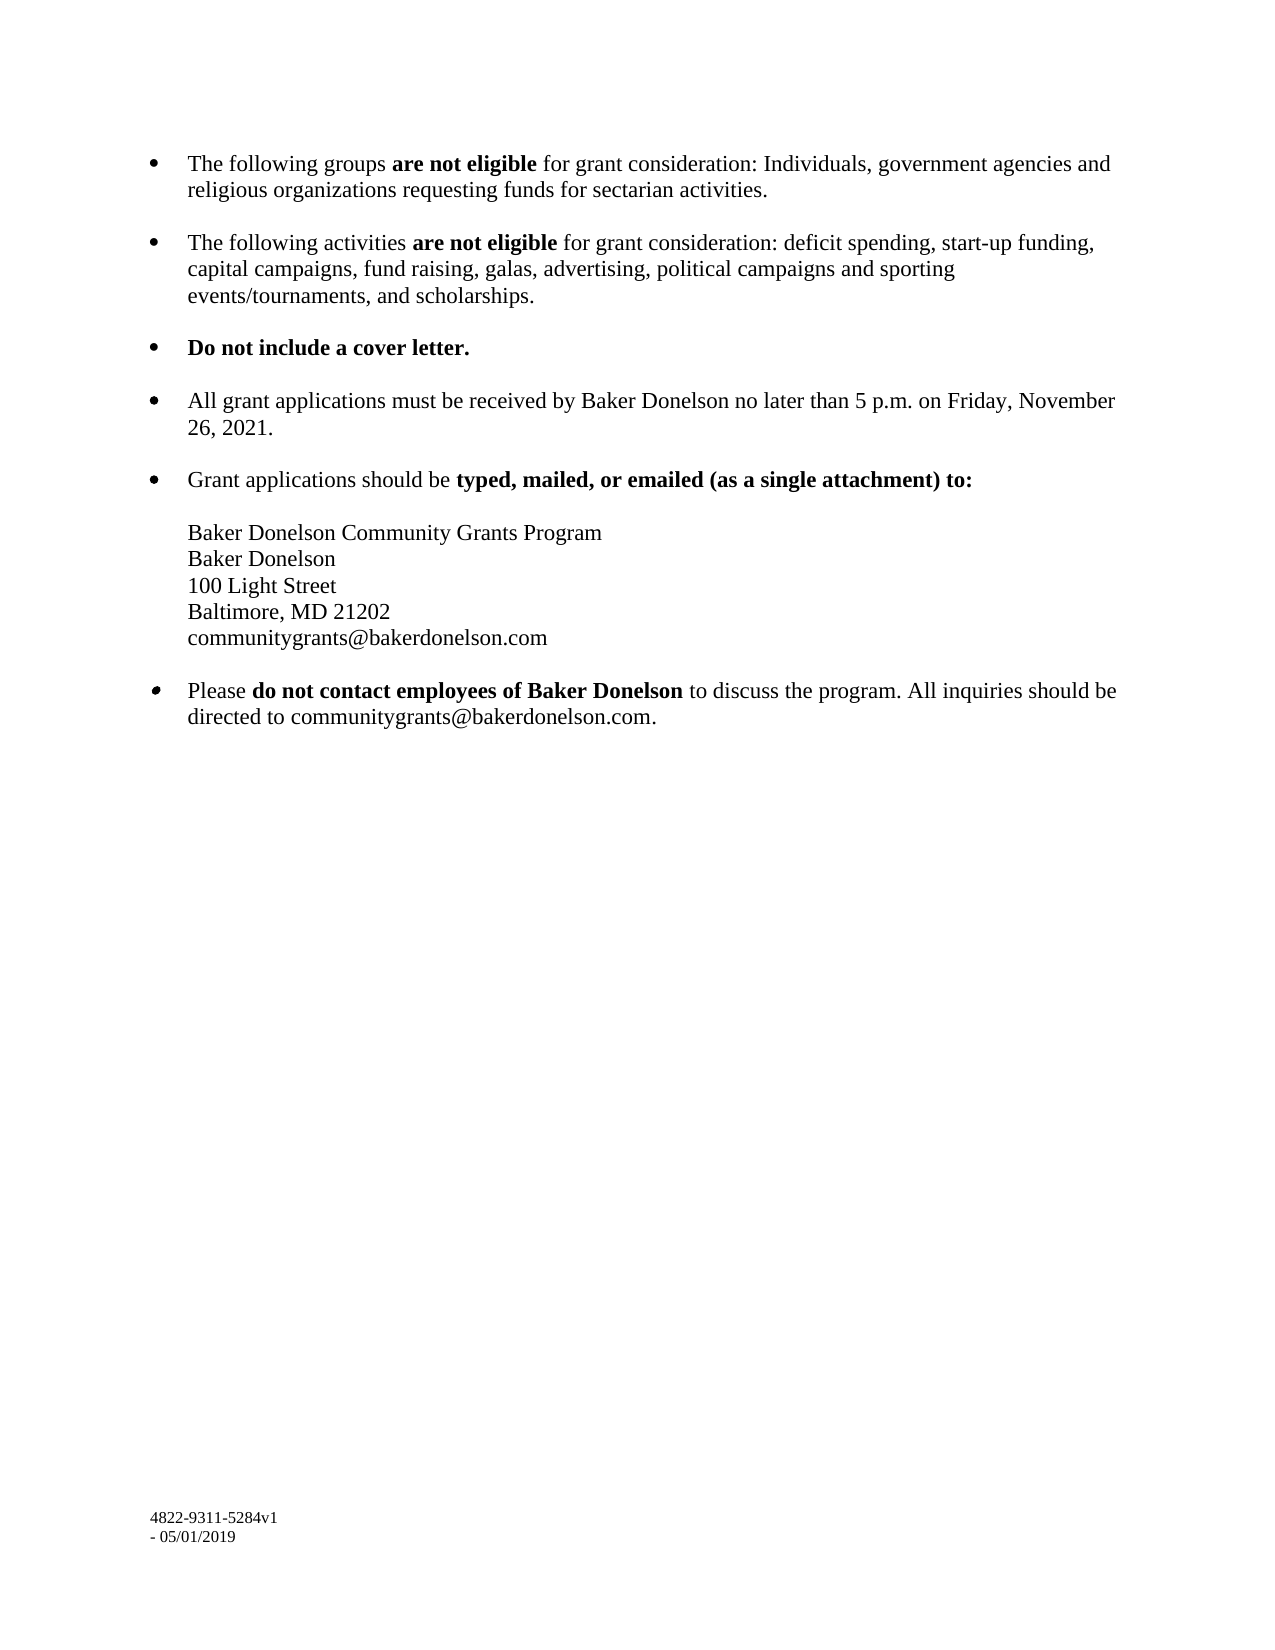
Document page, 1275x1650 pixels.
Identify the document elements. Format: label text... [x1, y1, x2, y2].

list Please do not contact employees of Baker Donelson to discuss the program. All inquiries should be directed to communitygrants@bakerdonelson.com. [150, 677, 1125, 730]
text Baltimore, MD 21202 [187, 598, 1125, 624]
text Baker Donelson Community Grants Program [187, 519, 1125, 545]
list Grant applications should be typed, mailed, or emailed (as a single attachment) to: [150, 466, 1125, 493]
list The following groups are not eligible for grant consideration: Individuals, government agencies and religious organizations requesting funds for sectarian activities. [150, 150, 1125, 203]
text 100 Light Street [187, 572, 1125, 598]
text communitygrants@bakerdonelson.com [187, 624, 1125, 651]
text Baker Donelson [187, 545, 1125, 572]
list All grant applications must be received by Baker Donelson no later than 5 p.m. on Friday, November 26, 2021. [150, 387, 1125, 440]
list The following activities are not eligible for grant consideration: deficit spending, start-up funding, capital campaigns, fund raising, galas, advertising, political campaigns and sporting events/tournaments, and scholarships. [150, 229, 1125, 308]
list Do not include a cover letter. [150, 334, 1125, 361]
